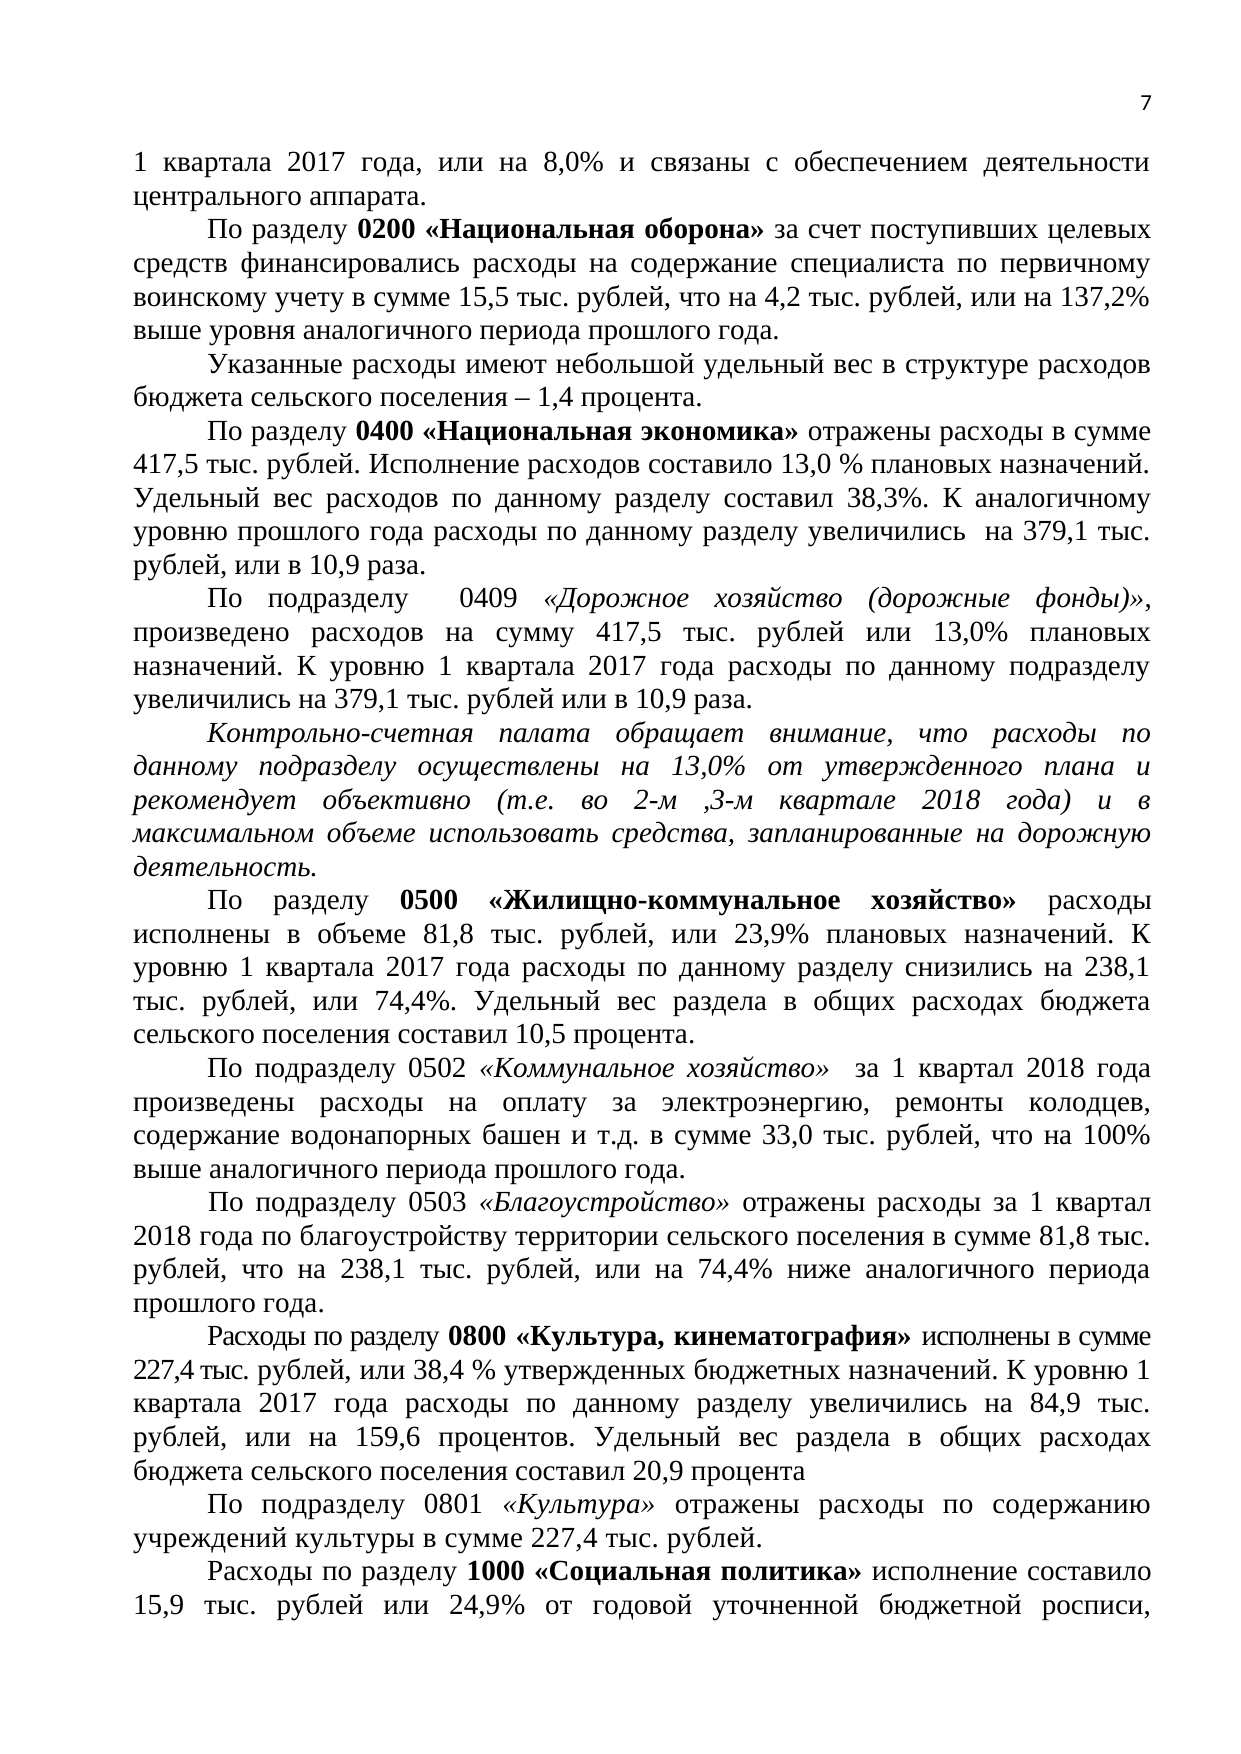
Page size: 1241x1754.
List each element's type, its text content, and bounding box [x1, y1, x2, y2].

text Расходы по разделу 0800 «Культура, кинематография» исполнены в сумме 227,4 тыс. рублей, или 38,4 % утвержденных бюджетных назначений. К уровню 1 квартала 2017 года расходы по данному разделу увеличились на 84,9 тыс. рублей, или на 159,6 процентов. Удельный вес раздела в общих расходах бюджета сельского поселения составил 20,9 процента [133, 1318, 1152, 1486]
text По подразделу 0502 «Коммунальное хозяйство» за 1 квартал 2018 года произведены расходы на оплату за электроэнергию, ремонты колодцев, содержание водонапорных башен и т.д. в сумме 33,0 тыс. рублей, что на 100% выше аналогичного периода прошлого года. [133, 1050, 1152, 1184]
text По подразделу 0801 «Культура» отражены расходы по содержанию учреждений культуры в сумме 227,4 тыс. рублей. [133, 1486, 1152, 1553]
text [133, 144, 1152, 212]
text По разделу 0200 «Национальная оборона» за счет поступивших целевых средств финансировались расходы на содержание специалиста по первичному воинскому учету в сумме 15,5 тыс. рублей, что на 4,2 тыс. рублей, или на 137,2% выше уровня аналогичного периода прошлого года. [133, 212, 1152, 346]
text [133, 1553, 1152, 1620]
text По разделу 0400 «Национальная экономика» отражены расходы в сумме 417,5 тыс. рублей. Исполнение расходов составило 13,0 % плановых назначений. Удельный вес расходов по данному разделу составил 38,3%. К аналогичному уровню прошлого года расходы по данному разделу увеличились на 379,1 тыс. рублей, или в 10,9 раза. [133, 413, 1152, 581]
text По подразделу 0503 «Благоустройство» отражены расходы за 1 квартал 2018 года по благоустройству территории сельского поселения в сумме 81,8 тыс. рублей, что на 238,1 тыс. рублей, или на 74,4% ниже аналогичного периода прошлого года. [133, 1184, 1152, 1318]
text Контрольно-счетная палата обращает внимание, что расходы по данному подразделу осуществлены на 13,0% от утвержденного плана и рекомендует объективно (т.е. во 2-м ,3-м квартале 2018 года) и в максимальном объеме использовать средства, запланированные на дорожную деятельность. [133, 715, 1152, 882]
text По подразделу 0409 «Дорожное хозяйство (дорожные фонды)», произведено расходов на сумму 417,5 тыс. рублей или 13,0% плановых назначений. К уровню 1 квартала 2017 года расходы по данному подразделу увеличились на 379,1 тыс. рублей или в 10,9 раза. [133, 581, 1152, 715]
text По разделу 0500 «Жилищно-коммунальное хозяйство» расходы исполнены в объеме 81,8 тыс. рублей, или 23,9% плановых назначений. К уровню 1 квартала 2017 года расходы по данному разделу снизились на 238,1 тыс. рублей, или 74,4%. Удельный вес раздела в общих расходах бюджета сельского поселения составил 10,5 процента. [133, 882, 1152, 1050]
text Указанные расходы имеют небольшой удельный вес в структуре расходов бюджета сельского поселения – 1,4 процента. [133, 346, 1152, 413]
